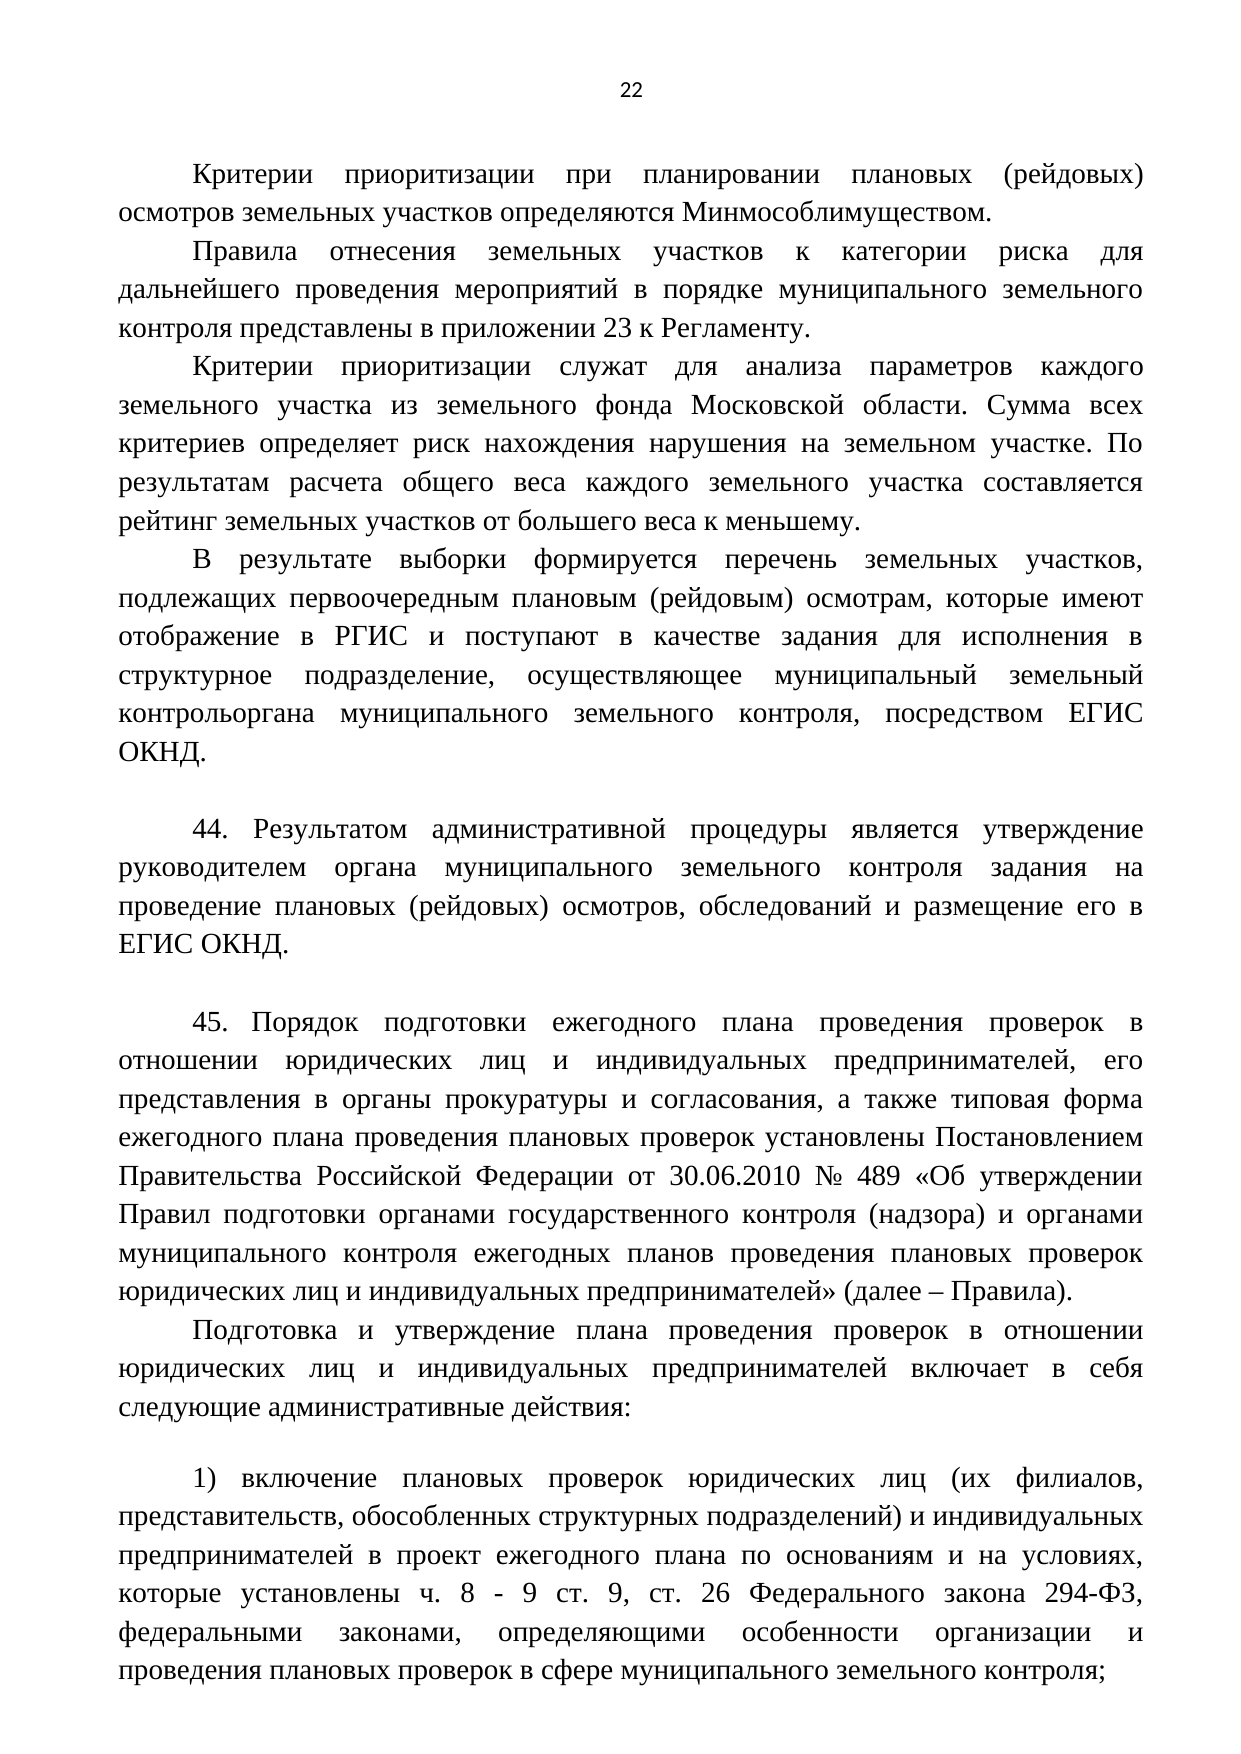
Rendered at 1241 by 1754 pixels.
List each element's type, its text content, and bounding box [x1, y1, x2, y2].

text Критерии приоритизации служат для анализа параметров каждого земельного участка из земельного фонда Московской области. Сумма всех критериев определяет риск нахождения нарушения на земельном участке. По результатам расчета общего веса каждого земельного участка составляется рейтинг земельных участков от большего веса к меньшему. [118, 348, 1144, 536]
text Правила отнесения земельных участков к категории риска для дальнейшего проведения мероприятий в порядке муниципального земельного контроля представлены в приложении 23 к Регламенту. [118, 233, 1144, 343]
text 44. Результатом административной процедуры является утверждение руководителем органа муниципального земельного контроля задания на проведение плановых (рейдовых) осмотров, обследований и размещение его в ЕГИС ОКНД. [118, 811, 1144, 960]
text 1) включение плановых проверок юридических лиц (их филиалов, представительств, обособленных структурных подразделений) и индивидуальных предпринимателей в проект ежегодного плана по основаниям и на условиях, которые установлены ч. 8 - 9 ст. 9, ст. 26 Федерального закона 294-ФЗ, федеральными законами, определяющими особенности организации и проведения плановых проверок в сфере муниципального земельного контроля; [118, 1460, 1144, 1686]
text Подготовка и утверждение плана проведения проверок в отношении юридических лиц и индивидуальных предпринимателей включает в себя следующие административные действия: [118, 1312, 1144, 1423]
text В результате выборки формируется перечень земельных участков, подлежащих первоочередным плановым (рейдовым) осмотрам, которые имеют отображение в РГИС и поступают в качестве задания для исполнения в структурное подразделение, осуществляющее муниципальный земельный контрольоргана муниципального земельного контроля, посредством ЕГИС ОКНД. [118, 541, 1144, 767]
text Критерии приоритизации при планировании плановых (рейдовых) осмотров земельных участков определяются Минмособлимуществом. [118, 156, 1144, 228]
list Порядок подготовки ежегодного плана проведения проверок в отношении юридических лиц и индивидуальных предпринимателей, его представления в органы прокуратуры и согласования, а также типовая форма ежегодного плана проведения плановых проверок установлены Постановлением Правительства Российской Федерации от 30.06.2010 № 489 «Об утверждении Правил подготовки органами государственного контроля (надзора) и органами муниципального контроля ежегодных планов проведения плановых проверок юридических лиц и индивидуальных предпринимателей» (далее – Правила). [118, 1004, 1144, 1307]
